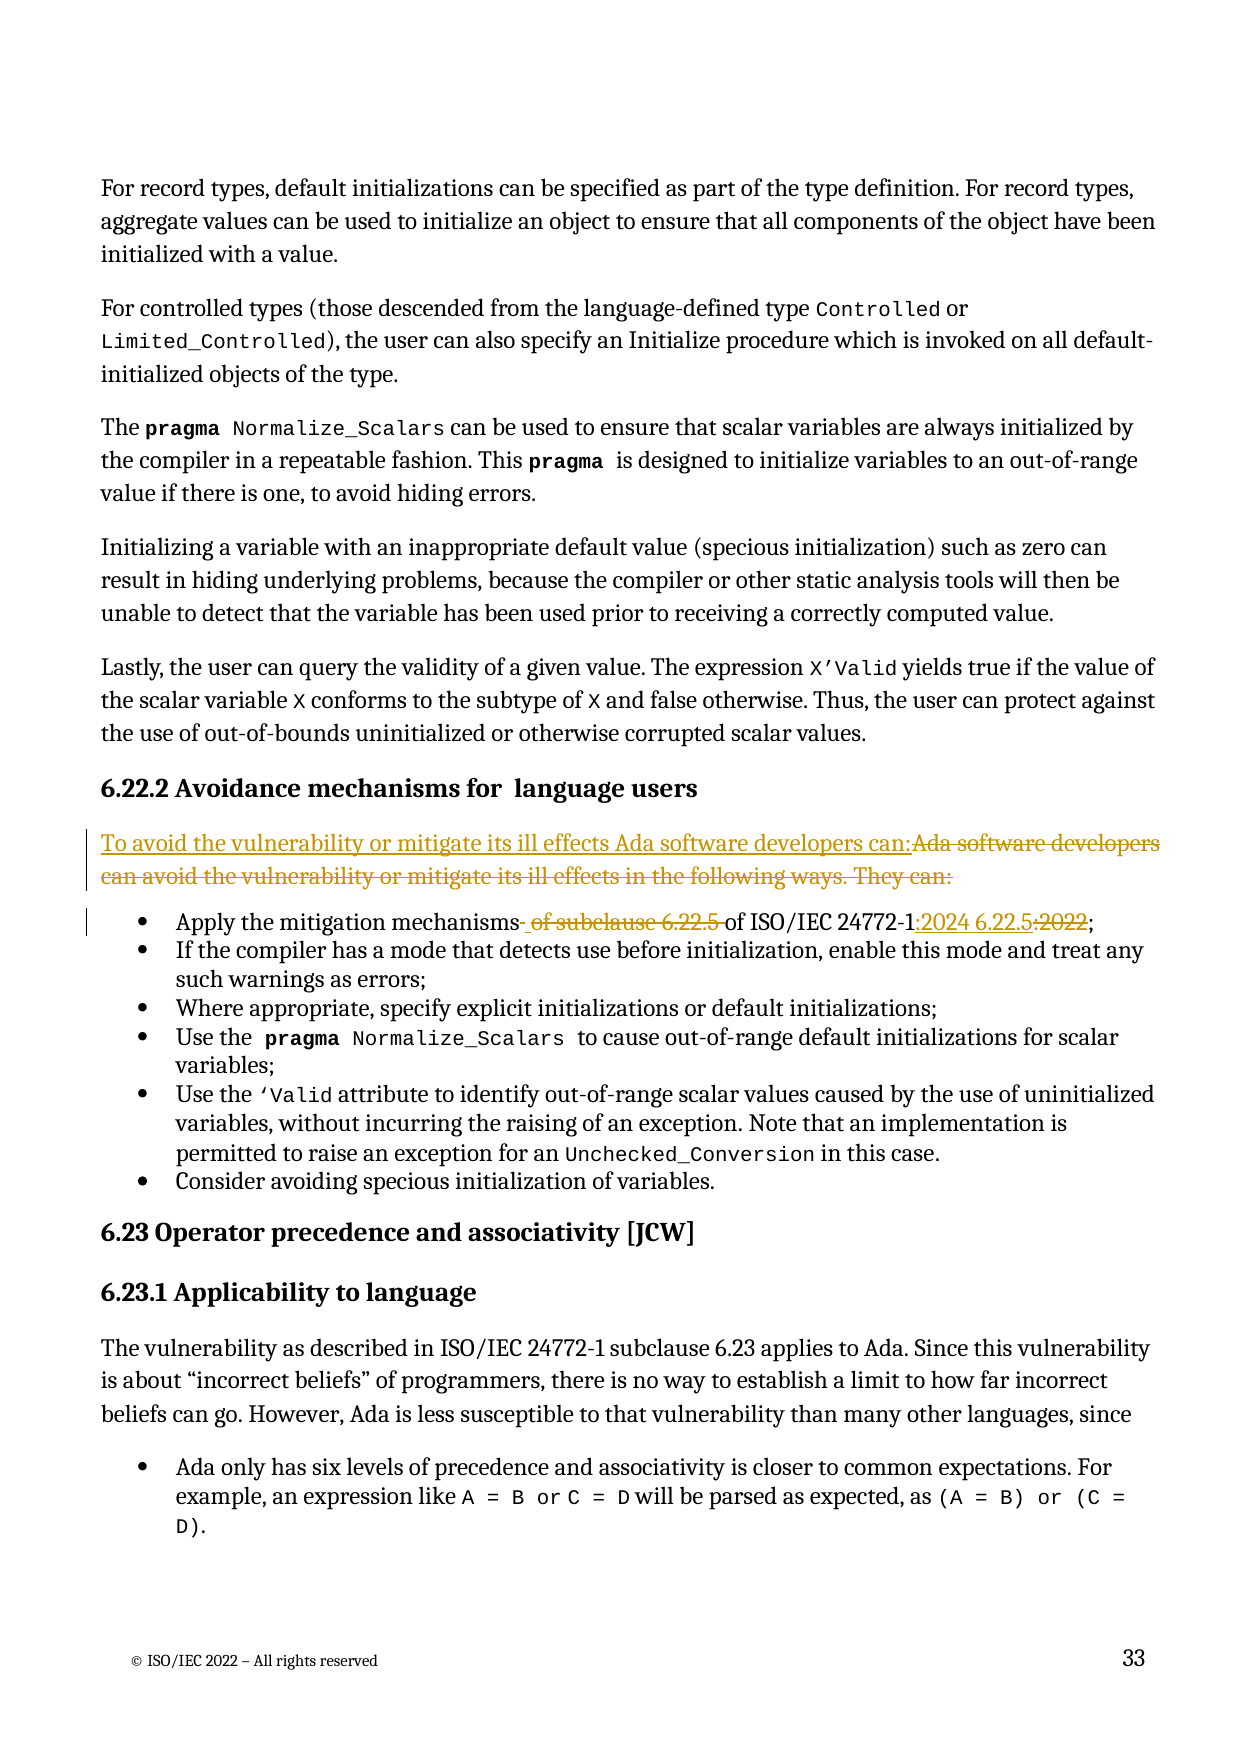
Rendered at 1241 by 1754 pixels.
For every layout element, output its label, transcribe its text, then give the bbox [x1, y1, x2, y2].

list Use the ‘Valid attribute to identify out-of-range scalar values caused by the use of uninitialized variables, without incurring the raising of an exception. Note that an implementation is permitted to raise an exception for an Unchecked_Conversion in this case. [138, 1080, 1164, 1167]
list Where appropriate, specify explicit initializations or default initializations; [138, 994, 1164, 1022]
text Lastly, the user can query the validity of a given value. The expression X’Valid yields true if the value of the scalar variable X conforms to the subtype of X and false otherwise. Thus, the user can protect against the use of out-of-bounds uninitialized or otherwise corrupted scalar values. [101, 653, 1164, 748]
text The pragma Normalize_Scalars can be used to ensure that scalar variables are always initialized by the compiler in a repeatable fashion. This pragma is designed to initialize variables to an out-of-range value if there is one, to avoid hiding errors. [101, 413, 1164, 508]
text For record types, default initializations can be specified as part of the type definition. For record types, aggregate values can be used to initialize an object to ensure that all components of the object have been initialized with a value. [101, 173, 1164, 268]
list Ada only has six levels of precedence and associativity is closer to common expectations. For example, an expression like A = B or C = D will be parsed as expected, as (A = B) or (C = D). [138, 1453, 1164, 1539]
list If the compiler has a mode that detects use before initialization, enable this mode and treat any such warnings as errors; [138, 936, 1164, 994]
list Consider avoiding specious initialization of variables. [138, 1167, 1164, 1196]
list Use the pragma Normalize_Scalars to cause out-of-range default initializations for scalar variables; [138, 1022, 1164, 1080]
list Apply the mitigation mechanismsof ISO/IEC 24772-1; [138, 907, 1164, 936]
text Initializing a variable with an inappropriate default value (specious initialization) such as zero can result in hiding underlying problems, because the compiler or other static analysis tools will then be unable to detect that the variable has been used prior to receiving a correctly computed value. [101, 533, 1164, 628]
text The vulnerability as described in ISO/IEC 24772-1 subclause 6.23 applies to Ada. Since this vulnerability is about “incorrect beliefs” of programmers, there is no way to establish a limit to how far incorrect beliefs can go. However, Ada is less susceptible to that vulnerability than many other languages, since [101, 1333, 1164, 1428]
subtitle 6.22.2 Avoidance mechanisms for language users [101, 773, 1164, 804]
subtitle 6.23 Operator precedence and associativity [JCW] [101, 1217, 1164, 1248]
text For controlled types (those descended from the language-defined type Controlled or Limited_Controlled), the user can also specify an Initialize procedure which is invoked on all default-initialized objects of the type. [101, 293, 1164, 388]
subtitle 6.23.1 Applicability to language [101, 1277, 1164, 1309]
